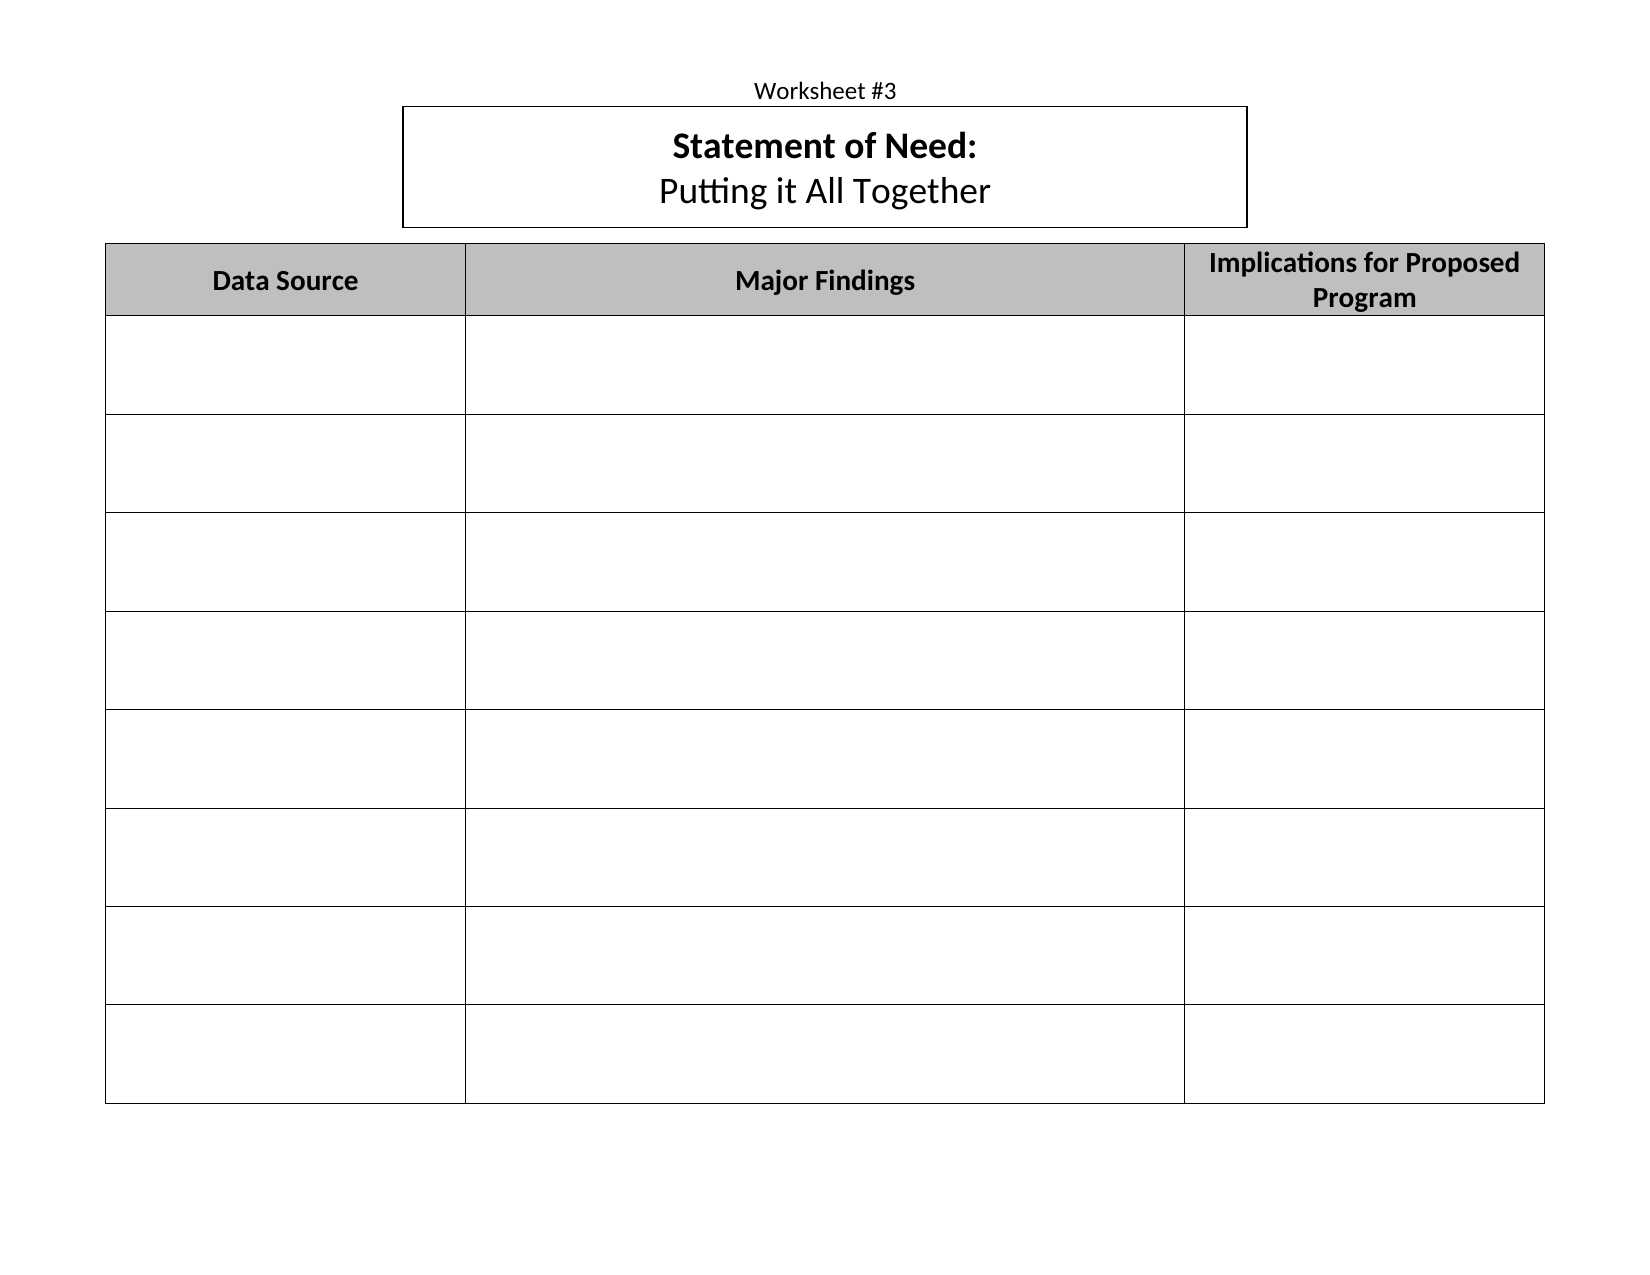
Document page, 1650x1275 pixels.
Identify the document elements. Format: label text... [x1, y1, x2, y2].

table_cell [1185, 1005, 1544, 1103]
table_cell [1185, 612, 1544, 709]
table_cell [1185, 907, 1544, 1004]
table_cell [106, 1005, 465, 1103]
table_cell [466, 513, 1184, 611]
table_cell [466, 809, 1184, 906]
table_cell [466, 415, 1184, 512]
table_cell [1185, 809, 1544, 906]
table_cell [106, 907, 465, 1004]
table_cell [106, 612, 465, 709]
table_cell [466, 316, 1184, 414]
table_cell [106, 710, 465, 807]
table_cell [466, 1005, 1184, 1103]
table_cell [466, 710, 1184, 807]
table_cell [466, 907, 1184, 1004]
table_cell [106, 415, 465, 512]
table_cell [106, 809, 465, 906]
table_header Data Source [106, 244, 465, 315]
table_cell [466, 612, 1184, 709]
table_header Major Findings [466, 244, 1184, 315]
table_cell [1185, 710, 1544, 807]
table_cell [106, 316, 465, 414]
table_header Implications for Proposed Program [1185, 244, 1544, 315]
table_cell [1185, 415, 1544, 512]
table_cell [1185, 513, 1544, 611]
table_cell [106, 513, 465, 611]
table_cell [1185, 316, 1544, 414]
